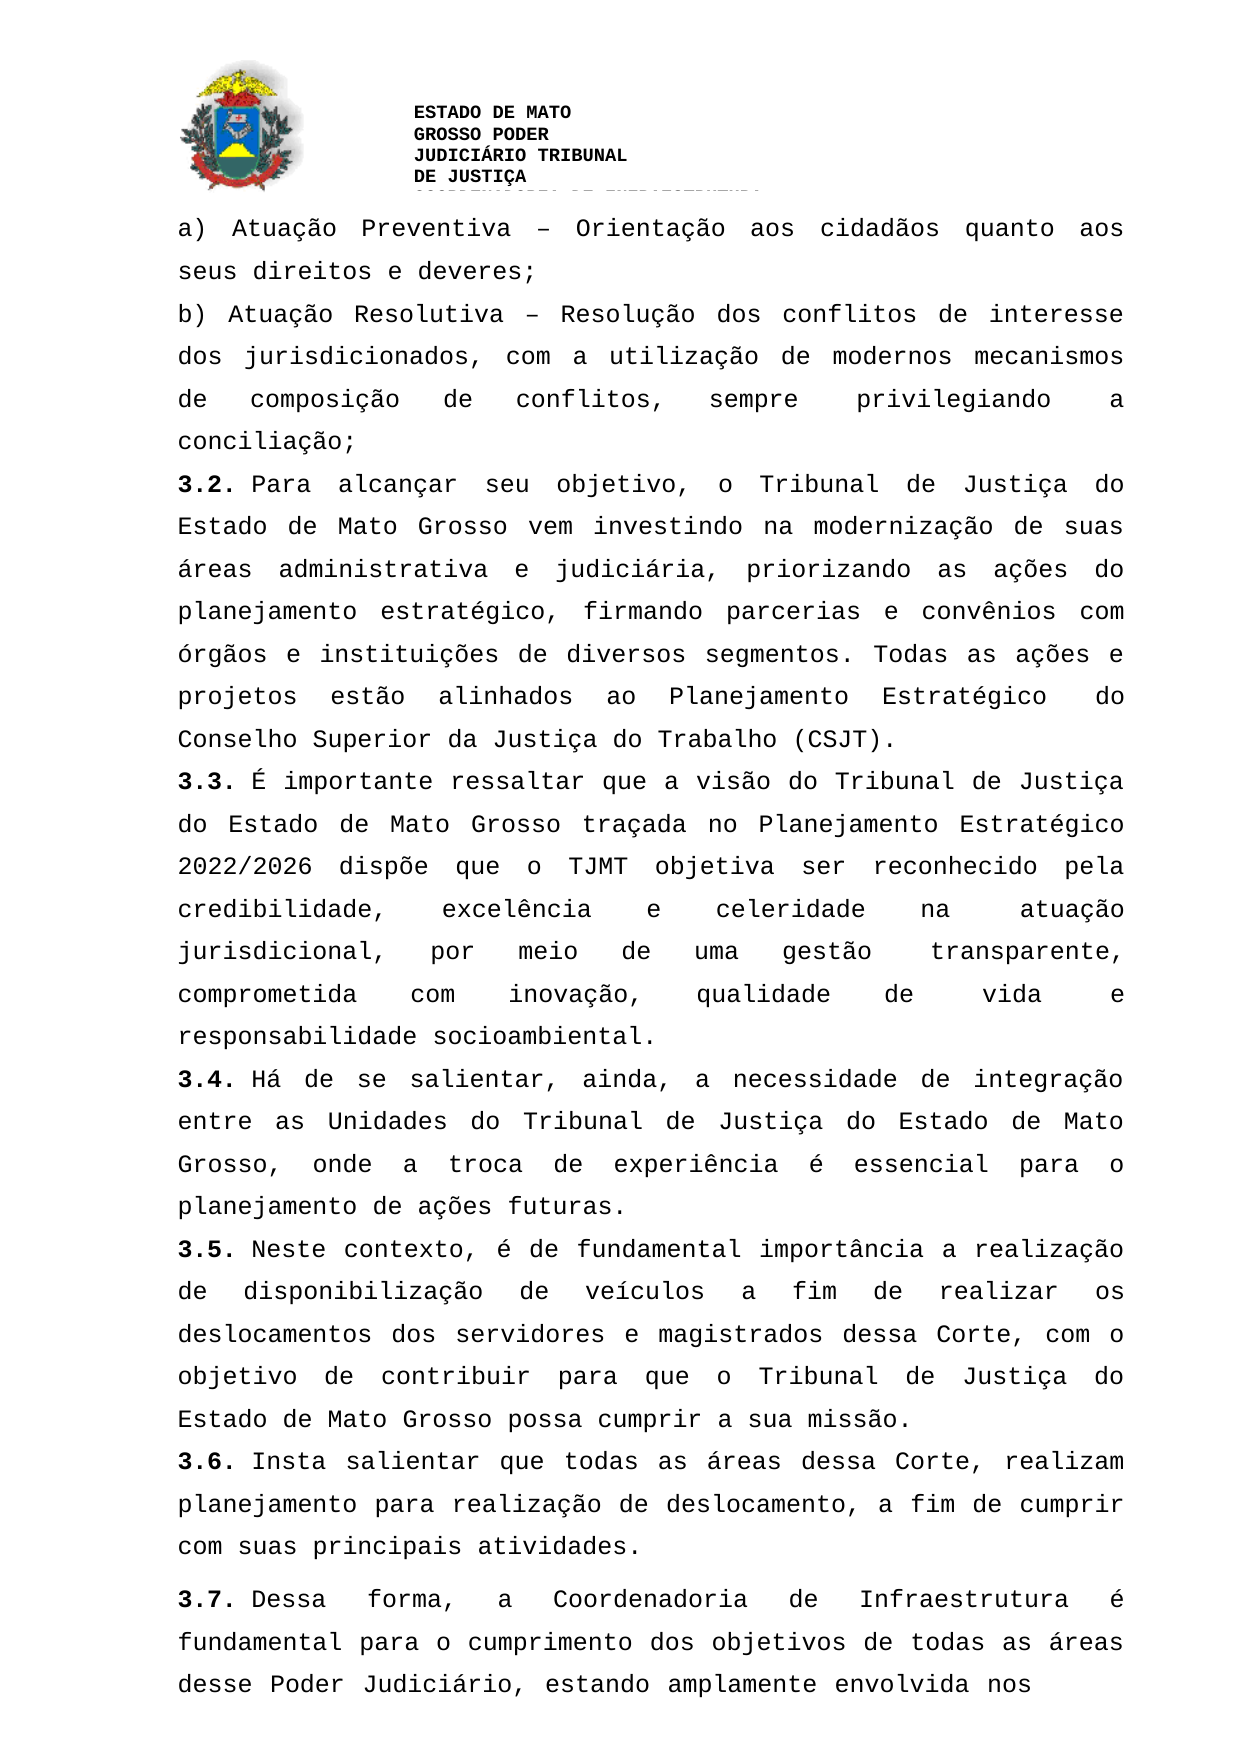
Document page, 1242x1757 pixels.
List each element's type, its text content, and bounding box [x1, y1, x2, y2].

picture [179, 60, 304, 193]
list Dessa forma, a Coordenadoria de Infraestrutura é fundamental para o cumprimento dos objetivos de todas as áreas desse Poder Judiciário, estando amplamente envolvida nos [177, 1587, 1125, 1700]
list Atuação Resolutiva – Resolução dos conflitos de interesse dos jurisdicionados, com a utilização de modernos mecanismos de composição de conflitos, sempre privilegiando a conciliação; [177, 301, 1124, 457]
list Atuação Preventiva – Orientação aos cidadãos quanto aos seus direitos e deveres; [177, 216, 1124, 287]
list É importante ressaltar que a visão do Tribunal de Justiça do Estado de Mato Grosso traçada no Planejamento Estratégico 2022/2026 dispõe que o TJMT objetiva ser reconhecido pela credibilidade, excelência e celeridade na atuação jurisdicional, por meio de uma gestão transparente, comprometida com inovação, qualidade de vida e responsabilidade socioambiental. [177, 769, 1125, 1052]
list Há de se salientar, ainda, a necessidade de integração entre as Unidades do Tribunal de Justiça do Estado de Mato Grosso, onde a troca de experiência é essencial para o planejamento de ações futuras. [177, 1066, 1124, 1222]
list Insta salientar que todas as áreas dessa Corte, realizam planejamento para realização de deslocamento, a fim de cumprir com suas principais atividades. [177, 1449, 1125, 1562]
list Para alcançar seu objetivo, o Tribunal de Justiça do Estado de Mato Grosso vem investindo na modernização de suas áreas administrativa e judiciária, priorizando as ações do planejamento estratégico, firmando parcerias e convênios com órgãos e instituições de diversos segmentos. Todas as ações e projetos estão alinhados ao Planejamento Estratégico do Conselho Superior da Justiça do Trabalho (CSJT). [177, 471, 1125, 754]
list Neste contexto, é de fundamental importância a realização de disponibilização de veículos a fim de realizar os deslocamentos dos servidores e magistrados dessa Corte, com o objetivo de contribuir para que o Tribunal de Justiça do Estado de Mato Grosso possa cumprir a sua missão. [177, 1236, 1125, 1434]
